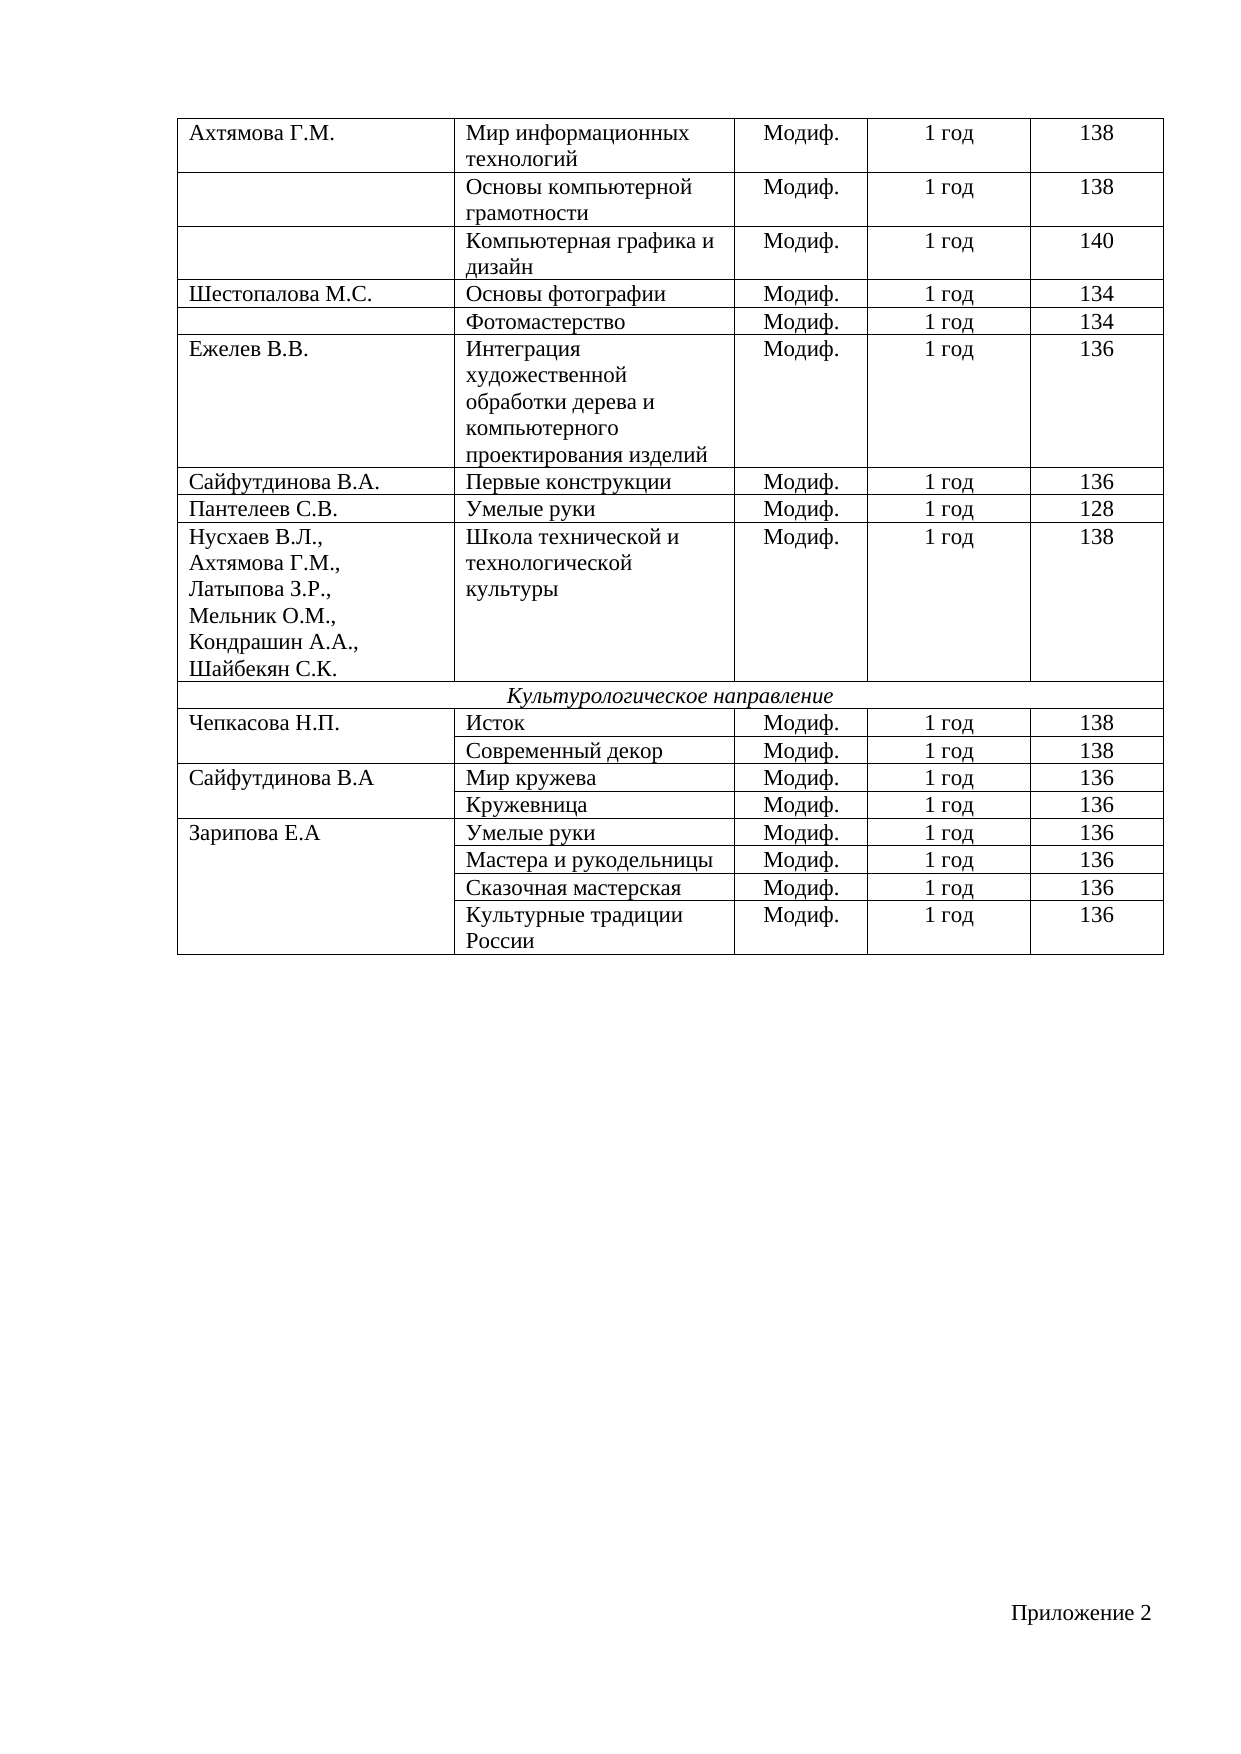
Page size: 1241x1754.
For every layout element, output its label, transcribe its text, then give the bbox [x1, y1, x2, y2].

table_cell Фотомастерство [455, 308, 734, 334]
table_cell 134 [1031, 308, 1163, 334]
table_cell 1 год [868, 495, 1030, 522]
table_cell Культурологическое направление [178, 682, 1163, 708]
table_cell Модиф. [735, 495, 867, 522]
table_cell Культурные традиции России [455, 901, 734, 954]
table_cell Основы фотографии [455, 280, 734, 307]
table_cell [178, 173, 454, 226]
table_cell Ахтямова Г.М. [178, 119, 454, 172]
table_cell Основы компьютерной грамотности [455, 173, 734, 226]
table_cell 1 год [868, 764, 1030, 791]
table_cell 140 [1031, 227, 1163, 279]
table_cell 1 год [868, 874, 1030, 900]
table_cell Умелые руки [455, 495, 734, 522]
table_cell 136 [1031, 846, 1163, 873]
table_cell Мастера и рукодельницы [455, 846, 734, 873]
table_cell Модиф. [735, 523, 867, 681]
table_cell 134 [1031, 280, 1163, 307]
table_cell 136 [1031, 819, 1163, 845]
table_cell 136 [1031, 874, 1163, 900]
table_cell Нусхаев В.Л., Ахтямова Г.М., Латыпова З.Р., Мельник О.М., Кондрашин А.А., Шайбекян С.К. [178, 523, 454, 681]
table_cell 1 год [868, 792, 1030, 818]
table_cell 138 [1031, 119, 1163, 172]
table_cell Зарипова Е.А [178, 819, 454, 954]
table_cell Модиф. [735, 792, 867, 818]
table_cell 1 год [868, 819, 1030, 845]
table_cell 1 год [868, 227, 1030, 279]
table_cell Модиф. [735, 227, 867, 279]
table_cell Ежелев В.В. [178, 335, 454, 467]
table_cell Сайфутдинова В.А [178, 764, 454, 818]
table_cell Современный декор [455, 737, 734, 763]
table_cell Кружевница [455, 792, 734, 818]
table_cell Сайфутдинова В.А. [178, 468, 454, 494]
table_cell [178, 227, 454, 279]
table_cell 138 [1031, 737, 1163, 763]
table_cell Интеграция художественной обработки дерева и компьютерного проектирования изделий [455, 335, 734, 467]
table_cell 1 год [868, 280, 1030, 307]
table_cell 138 [1031, 523, 1163, 681]
table_cell Модиф. [735, 335, 867, 467]
table_cell 138 [1031, 173, 1163, 226]
table_cell Модиф. [735, 308, 867, 334]
table_cell Мир информационных технологий [455, 119, 734, 172]
table_cell 1 год [868, 335, 1030, 467]
table_cell 1 год [868, 523, 1030, 681]
table_cell 1 год [868, 846, 1030, 873]
table_cell Модиф. [735, 846, 867, 873]
table_cell 1 год [868, 173, 1030, 226]
table_cell 1 год [868, 901, 1030, 954]
table_cell Модиф. [735, 280, 867, 307]
table_cell Мир кружева [455, 764, 734, 791]
table_cell 136 [1031, 468, 1163, 494]
table_cell Школа технической и технологической культуры [455, 523, 734, 681]
table_cell Модиф. [735, 819, 867, 845]
table_cell Первые конструкции [455, 468, 734, 494]
table_cell Исток [455, 709, 734, 736]
table_cell Компьютерная графика и дизайн [455, 227, 734, 279]
table_cell 136 [1031, 335, 1163, 467]
table_cell Модиф. [735, 468, 867, 494]
table_cell Модиф. [735, 764, 867, 791]
text Приложение 2 [177, 1599, 1152, 1626]
table_cell Модиф. [735, 901, 867, 954]
table_cell Умелые руки [455, 819, 734, 845]
table_cell Шестопалова М.С. [178, 280, 454, 307]
table_cell 136 [1031, 792, 1163, 818]
table_cell 1 год [868, 709, 1030, 736]
table_cell 136 [1031, 901, 1163, 954]
table_cell Модиф. [735, 874, 867, 900]
table_cell [178, 308, 454, 334]
table_cell Модиф. [735, 119, 867, 172]
table_cell 1 год [868, 737, 1030, 763]
table_cell Пантелеев С.В. [178, 495, 454, 522]
table_cell Модиф. [735, 737, 867, 763]
table_cell Модиф. [735, 709, 867, 736]
table_cell 1 год [868, 119, 1030, 172]
table_cell Сказочная мастерская [455, 874, 734, 900]
table_cell Модиф. [735, 173, 867, 226]
table_cell 1 год [868, 308, 1030, 334]
table_cell 128 [1031, 495, 1163, 522]
table_cell 136 [1031, 764, 1163, 791]
table_cell Чепкасова Н.П. [178, 709, 454, 763]
table_cell 138 [1031, 709, 1163, 736]
table_cell 1 год [868, 468, 1030, 494]
